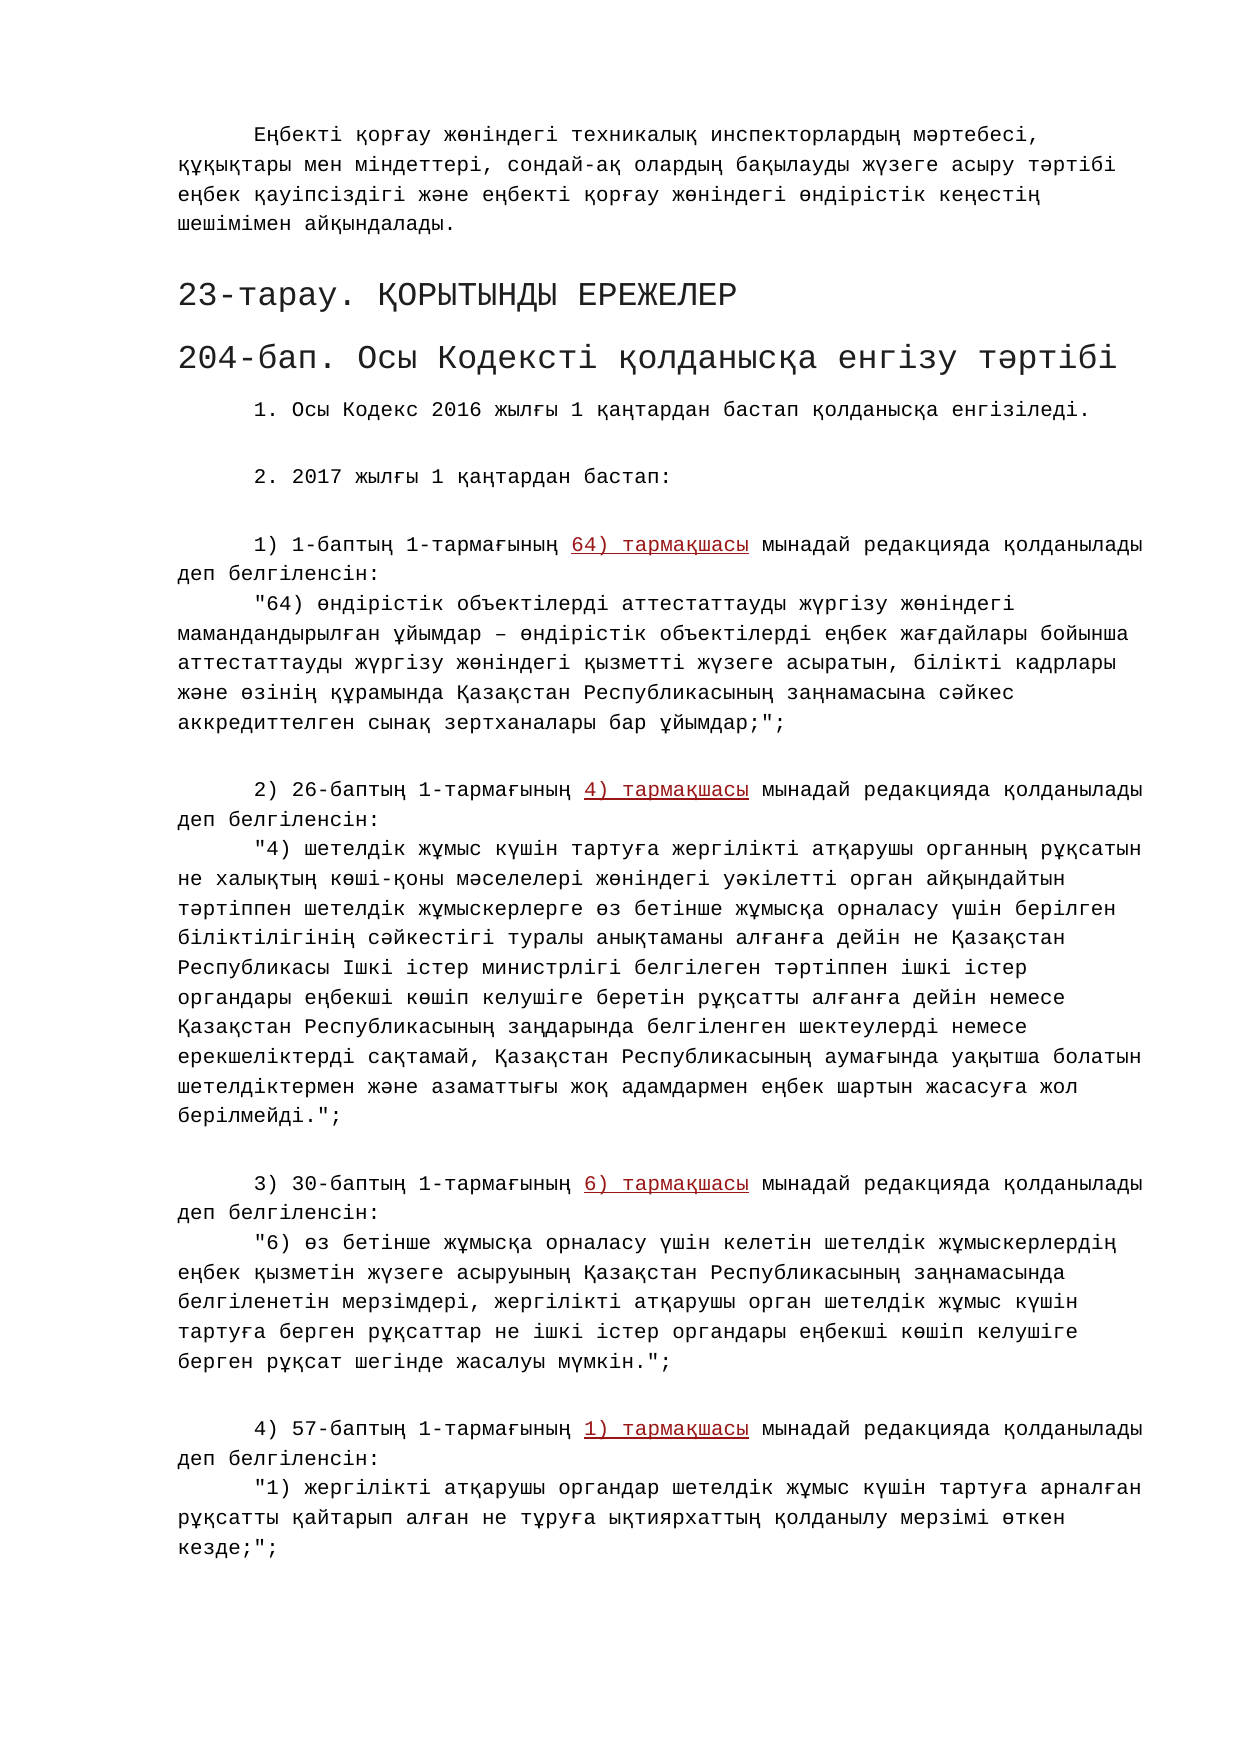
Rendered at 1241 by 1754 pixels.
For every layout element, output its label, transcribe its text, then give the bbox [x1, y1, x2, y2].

text "64) өндірістік объектілерді аттестаттауды жүргізу жөніндегі мамандандырылған ұйымдар – өндірістік объектілерді еңбек жағдайлары бойынша аттестаттауды жүргізу жөніндегі қызметті жүзеге асыратын, білікті кадрлары және өзінің құрамында Қазақстан Республикасының заңнамасына сәйкес аккредиттелген сынақ зертханалары бар ұйымдар;"; [177, 587, 1152, 735]
text "1) жергілікті атқарушы органдар шетелдік жұмыс күшін тартуға арналған рұқсатты қайтарып алған не тұруға ықтиярхаттың қолданылу мерзімі өткен кезде;"; [177, 1471, 1152, 1560]
text "4) шетелдік жұмыс күшін тартуға жергілікті атқарушы органның рұқсатын не халықтың көші-қоны мәселелері жөніндегі уәкілетті орган айқындайтын тәртіппен шетелдік жұмыскерлерге өз бетінше жұмысқа орналасу үшін берілген біліктілігінің сәйкестігі туралы анықтаманы алғанға дейін не Қазақстан Республикасы Ішкі істер министрлігі белгілеген тәртіппен ішкі істер органдары еңбекші көшіп келушіге беретін рұқсатты алғанға дейін немесе Қазақстан Республикасының заңдарында белгіленген шектеулерді немесе ерекшеліктерді сақтамай, Қазақстан Республикасының аумағында уақытша болатын шетелдіктермен және азаматтығы жоқ адамдармен еңбек шартын жасасуға жол берілмейді."; [177, 832, 1152, 1129]
text 1) 1-баптың 1-тармағының 64) тармақшасы мынадай редакцияда қолданылады деп белгіленсін: [177, 527, 1152, 587]
text Еңбекті қорғау жөніндегі техникалық инспекторлардың мәртебесі, құқықтары мен міндеттері, сондай-ақ олардың бақылауды жүзеге асыру тәртібі еңбек қауіпсіздігі және еңбекті қорғау жөніндегі өндірістік кеңестің шешімімен айқындалады. [177, 118, 1152, 237]
text 4) 57-баптың 1-тармағының 1) тармақшасы мынадай редакцияда қолданылады деп белгіленсін: [177, 1412, 1152, 1471]
text 3) 30-баптың 1-тармағының 6) тармақшасы мынадай редакцияда қолданылады деп белгіленсін: [177, 1167, 1152, 1226]
text "6) өз бетінше жұмысқа орналасу үшін келетін шетелдік жұмыскерлердің еңбек қызметін жүзеге асыруының Қазақстан Республикасының заңнамасында белгіленетін мерзімдері, жергілікті атқарушы орган шетелдік жұмыс күшін тартуға берген рұқсаттар не ішкі істер органдары еңбекші көшіп келушіге берген рұқсат шегінде жасалуы мүмкін."; [177, 1226, 1152, 1374]
text 2) 26-баптың 1-тармағының 4) тармақшасы мынадай редакцияда қолданылады деп белгіленсін: [177, 773, 1152, 832]
text 204-бап. Осы Кодексті қолданысқа енгiзу тәртiбi [177, 338, 1152, 379]
text 1. Осы Кодекс 2016 жылғы 1 қаңтардан бастап қолданысқа енгізіледі. [177, 393, 1152, 423]
text 23-тарау. ҚОРЫТЫНДЫ ЕРЕЖЕЛЕР [177, 274, 1152, 315]
text 2. 2017 жылғы 1 қаңтардан бастап: [177, 460, 1152, 490]
